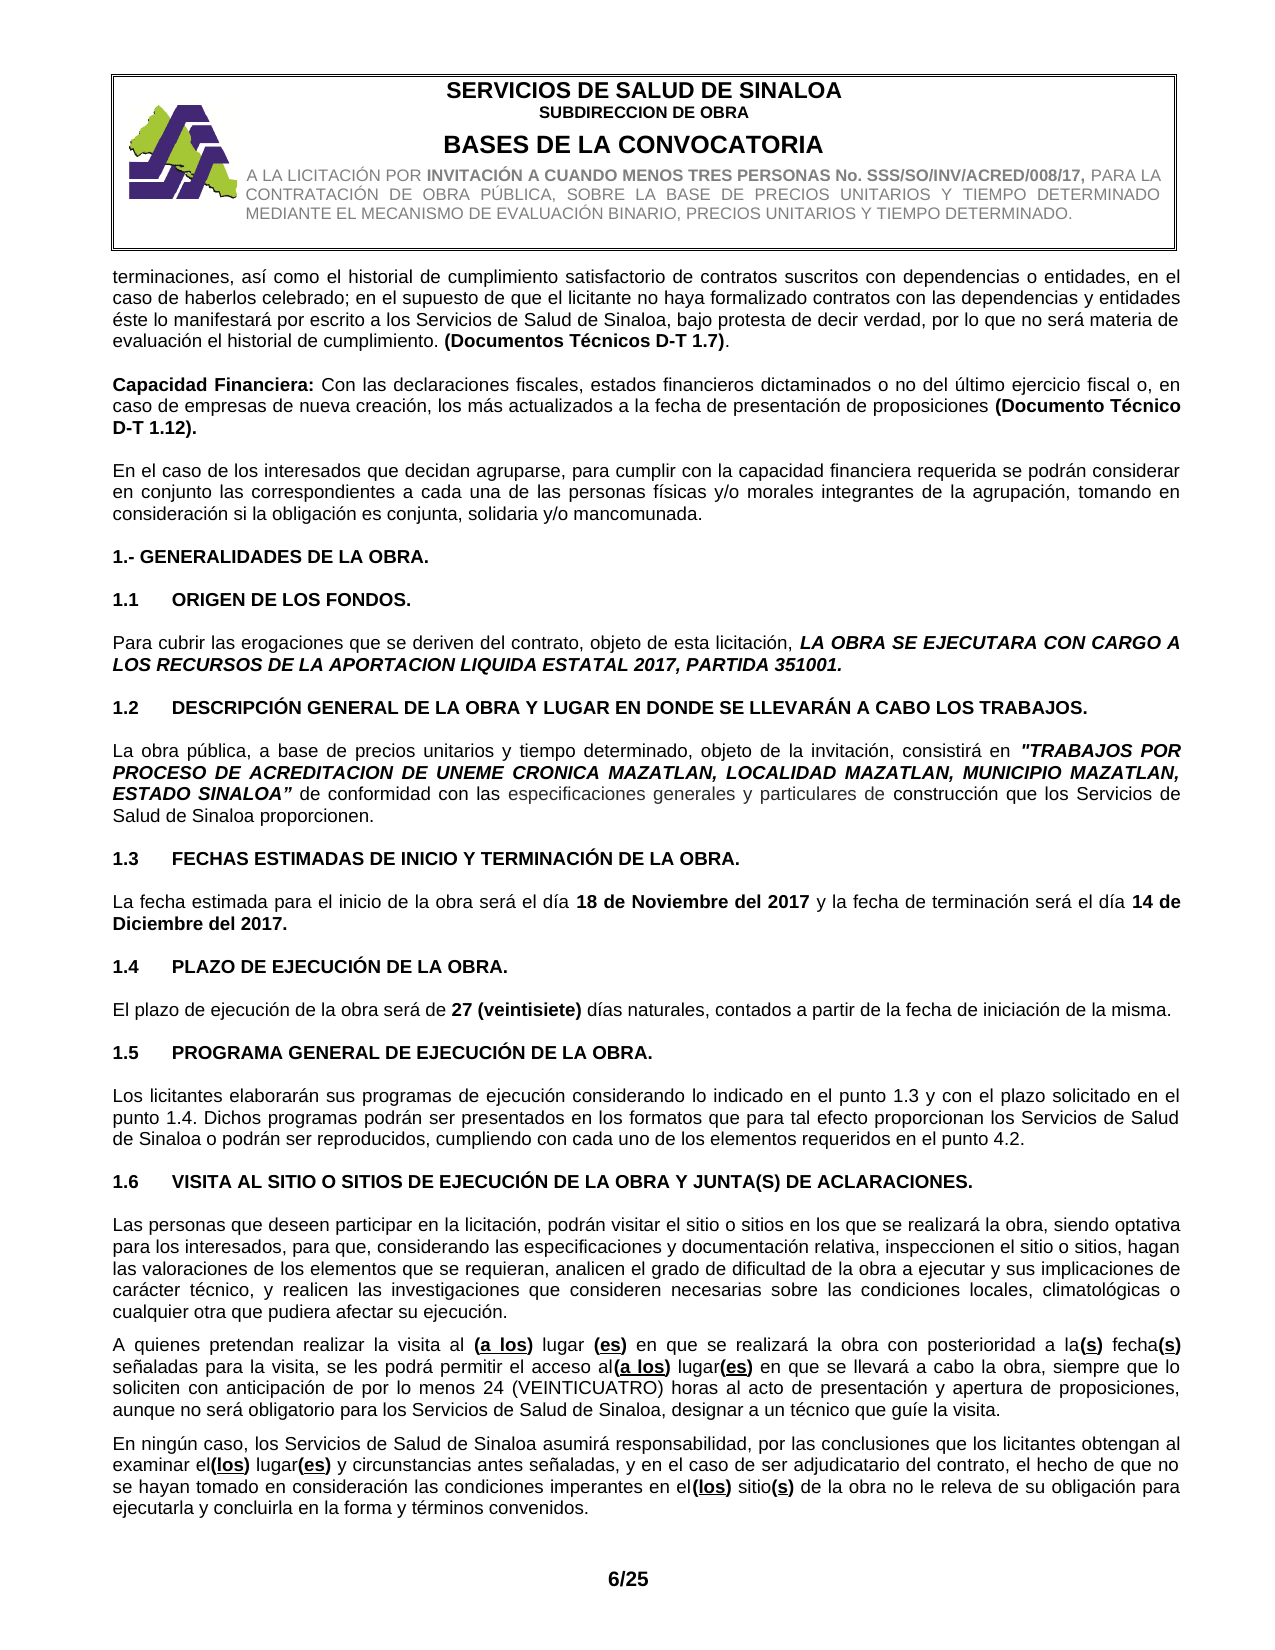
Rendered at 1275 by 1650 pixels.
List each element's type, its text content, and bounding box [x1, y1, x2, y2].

text 1.5 PROGRAMA GENERAL DE EJECUCIÓN DE LA OBRA. [112, 1042, 1143, 1063]
text En ningún caso, los Servicios de Salud de Sinaloa asumirá responsabilidad, por las conclusiones que los licitantes obtengan al examinar el(los) lugar(es) y circunstancias antes señaladas, y en el caso de ser adjudicatario del contrato, el hecho de que no se hayan tomado en consideración las condiciones imperantes en el(los) sitio(s) de la obra no le releva de su obligación para ejecutarla y concluirla en la forma y términos convenidos. [112, 1432, 1181, 1518]
text 1.3 FECHAS ESTIMADAS DE INICIO Y TERMINACIÓN DE LA OBRA. [112, 848, 1143, 869]
picture [129, 105, 238, 199]
text El plazo de ejecución de la obra será de 27 (veintisiete) días naturales, contados a partir de la fecha de iniciación de la misma. [112, 999, 1181, 1020]
text La fecha estimada para el inicio de la obra será el día 18 de Noviembre del 2017 y la fecha de terminación será el día 14 de Diciembre del 2017. [112, 891, 1181, 934]
text Capacidad Financiera: Con las declaraciones fiscales, estados financieros dictaminados o no del último ejercicio fiscal o, en caso de empresas de nueva creación, los más actualizados a la fecha de presentación de proposiciones (Documento Técnico D-T 1.12). [112, 373, 1181, 438]
text 1.2 DESCRIPCIÓN GENERAL DE LA OBRA Y LUGAR EN DONDE SE LLEVARÁN A CABO LOS TRABAJOS. [112, 697, 1181, 718]
text La obra pública, a base de precios unitarios y tiempo determinado, objeto de la invitación, consistirá en "TRABAJOS POR PROCESO DE ACREDITACION DE UNEME CRONICA MAZATLAN, LOCALIDAD MAZATLAN, MUNICIPIO MAZATLAN, ESTADO SINALOA” de conformidad con las especificaciones generales y particulares de construcción que los Servicios de Salud de Sinaloa proporcionen. [112, 740, 1181, 826]
text Los licitantes elaborarán sus programas de ejecución considerando lo indicado en el punto 1.3 y con el plazo solicitado en el punto 1.4. Dichos programas podrán ser presentados en los formatos que para tal efecto proporcionan los Servicios de Salud de Sinaloa o podrán ser reproducidos, cumpliendo con cada uno de los elementos requeridos en el punto 4.2. [112, 1085, 1181, 1149]
text Para cubrir las erogaciones que se deriven del contrato, objeto de esta licitación, LA OBRA SE EJECUTARA CON CARGO A LOS RECURSOS DE LA APORTACION LIQUIDA ESTATAL 2017, PARTIDA 351001. [112, 632, 1181, 675]
text 1.1 ORIGEN DE LOS FONDOS. [112, 589, 1143, 611]
text 1.4 PLAZO DE EJECUCIÓN DE LA OBRA. [112, 956, 1143, 977]
text 1.6 VISITA AL SITIO O SITIOS DE EJECUCIÓN DE LA OBRA Y JUNTA(S) DE ACLARACIONES. [112, 1171, 1143, 1193]
text Las personas que deseen participar en la licitación, podrán visitar el sitio o sitios en los que se realizará la obra, siendo optativa para los interesados, para que, considerando las especificaciones y documentación relativa, inspeccionen el sitio o sitios, hagan las valoraciones de los elementos que se requieran, analicen el grado de dificultad de la obra a ejecutar y sus implicaciones de carácter técnico, y realicen las investigaciones que consideren necesarias sobre las condiciones locales, climatológicas o cualquier otra que pudiera afectar su ejecución. [112, 1214, 1181, 1322]
text En el caso de los interesados que decidan agruparse, para cumplir con la capacidad financiera requerida se podrán considerar en conjunto las correspondientes a cada una de las personas físicas y/o morales integrantes de la agrupación, tomando en consideración si la obligación es conjunta, solidaria y/o mancomunada. [112, 459, 1181, 524]
text 1.- GENERALIDADES DE LA OBRA. [112, 546, 1181, 567]
text A quienes pretendan realizar la visita al (a los) lugar (es) en que se realizará la obra con posterioridad a la(s) fecha(s) señaladas para la visita, se les podrá permitir el acceso al(a los) lugar(es) en que se llevará a cabo la obra, siempre que lo soliciten con anticipación de por lo menos 24 (VEINTICUATRO) horas al acto de presentación y apertura de proposiciones, aunque no será obligatorio para los Servicios de Salud de Sinaloa, designar a un técnico que guíe la visita. [112, 1334, 1181, 1420]
